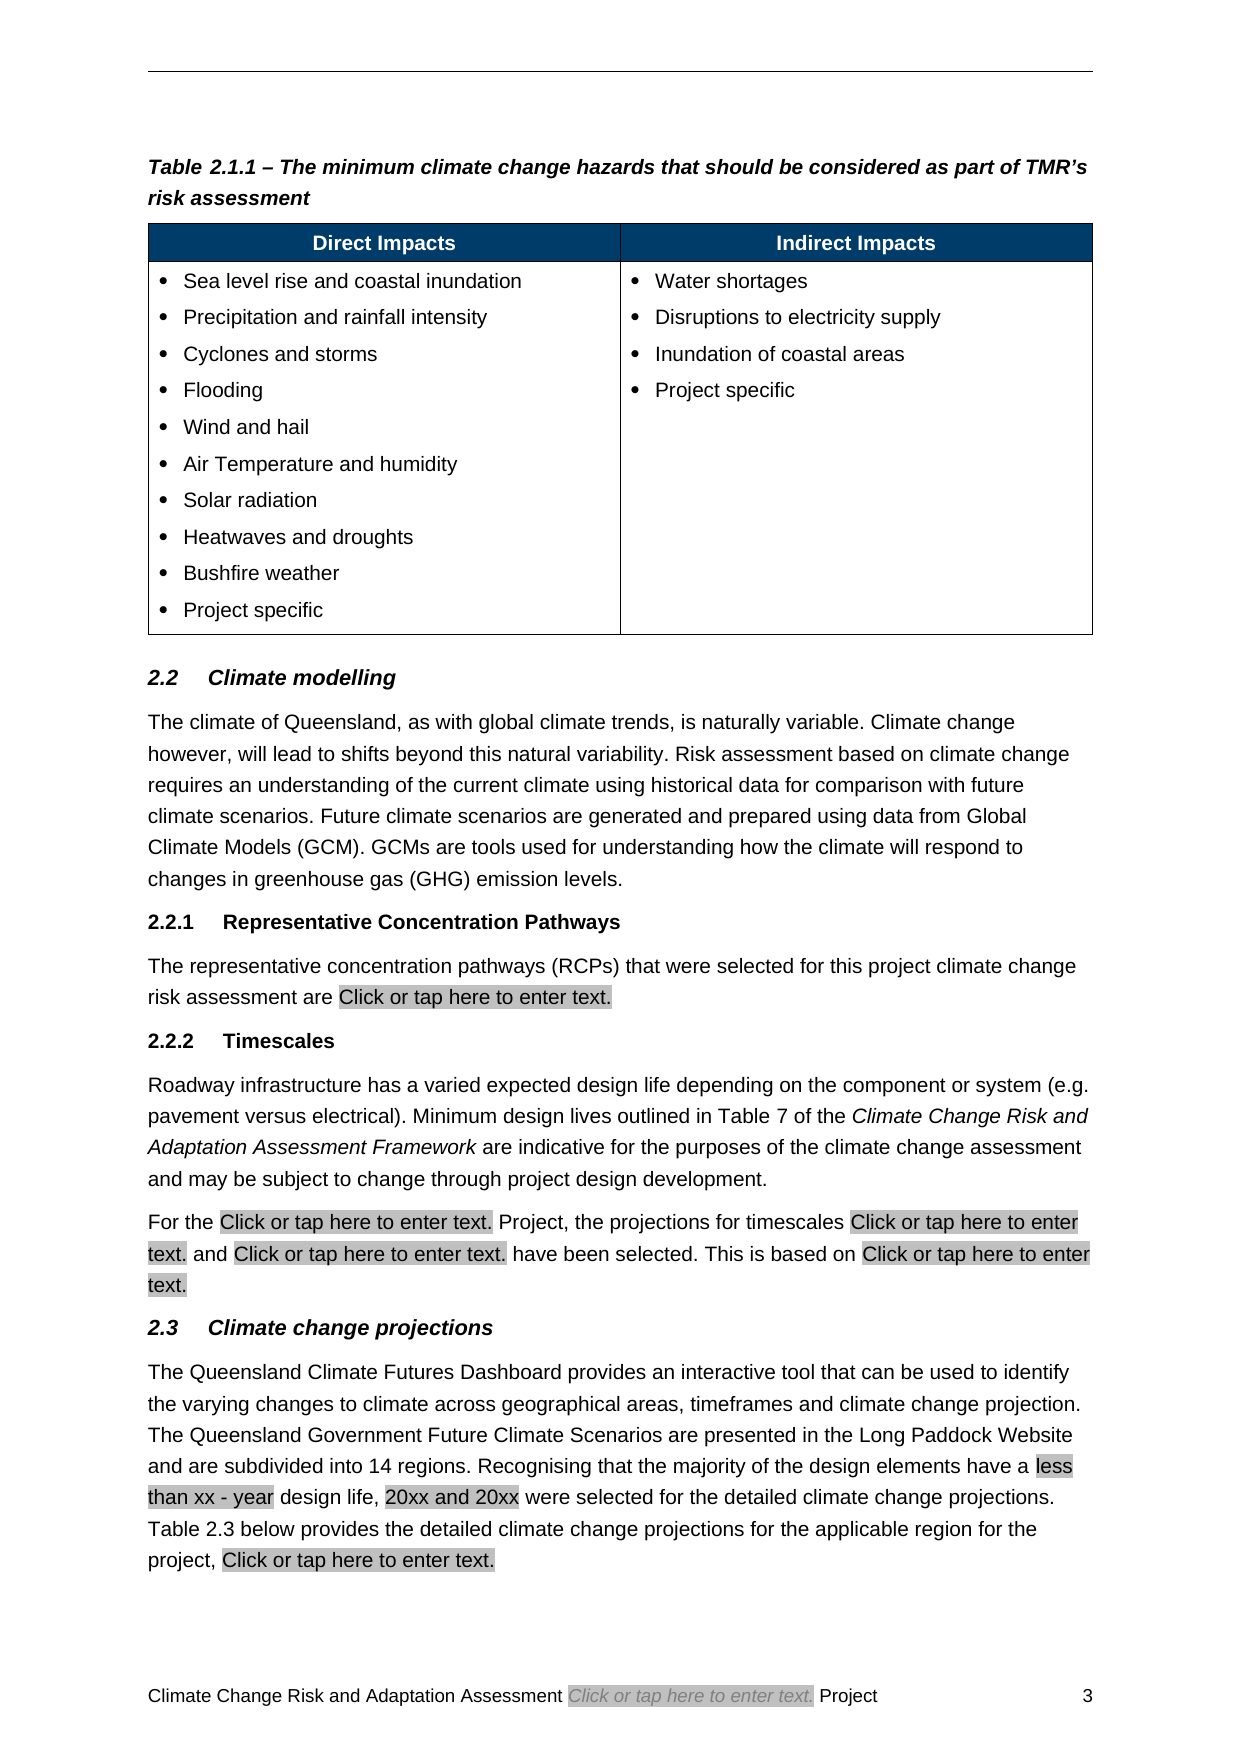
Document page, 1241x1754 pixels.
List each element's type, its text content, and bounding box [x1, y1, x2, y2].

subtitle Climate modelling [148, 659, 1092, 690]
subtitle Climate change projections [148, 1309, 1092, 1340]
table_cell Water shortages Disruptions to electricity supply Inundation of coastal areas [621, 262, 1092, 634]
text The climate of Queensland, as with global climate trends, is naturally variable. Climate change however, will lead to shifts beyond this natural variability. Risk assessment based on climate change requires an understanding of the current climate using historical data for comparison with future climate scenarios. Future climate scenarios are generated and prepared using data from Global Climate Models (GCM). GCMs are tools used for understanding how the climate will respond to changes in greenhouse gas (GHG) emission levels. [148, 703, 1092, 890]
subtitle Representative Concentration Pathways [148, 903, 1092, 934]
text Roadway infrastructure has a varied expected design life depending on the component or system (e.g. pavement versus electrical). Minimum design lives outlined in Table 7 of the Climate Change Risk and Adaptation Assessment Framework are indicative for the purposes of the climate change assessment and may be subject to change through project design development. [148, 1065, 1092, 1190]
subtitle Timescales [148, 1022, 1092, 1053]
text Table 2.1.1 – The minimum climate change hazards that should be considered as part of TMR’s risk assessment [148, 148, 1092, 210]
text For the Project, the projections for timescales and have been selected. This is based on [148, 1203, 1092, 1297]
text The representative concentration pathways (RCPs) that were selected for this project climate change risk assessment are [148, 947, 1092, 1009]
text The Queensland Climate Futures Dashboard provides an interactive tool that can be used to identify the varying changes to climate across geographical areas, timeframes and climate change projection. The Queensland Government Future Climate Scenarios are presented in the Long Paddock Website and are subdivided into 14 regions. Recognising that the majority of the design elements have a design life, were selected for the detailed climate change projections. Table 2.3 below provides the detailed climate change projections for the applicable region for the project, [148, 1353, 1092, 1572]
table_header Direct Impacts [149, 224, 620, 261]
table_header Indirect Impacts [621, 224, 1092, 261]
table_cell Sea level rise and coastal inundation Precipitation and rainfall intensity Cyclones and storms Flooding Wind and hail Air Temperature and humidity Solar radiation Heatwaves and droughts Bushfire weather [149, 262, 620, 634]
